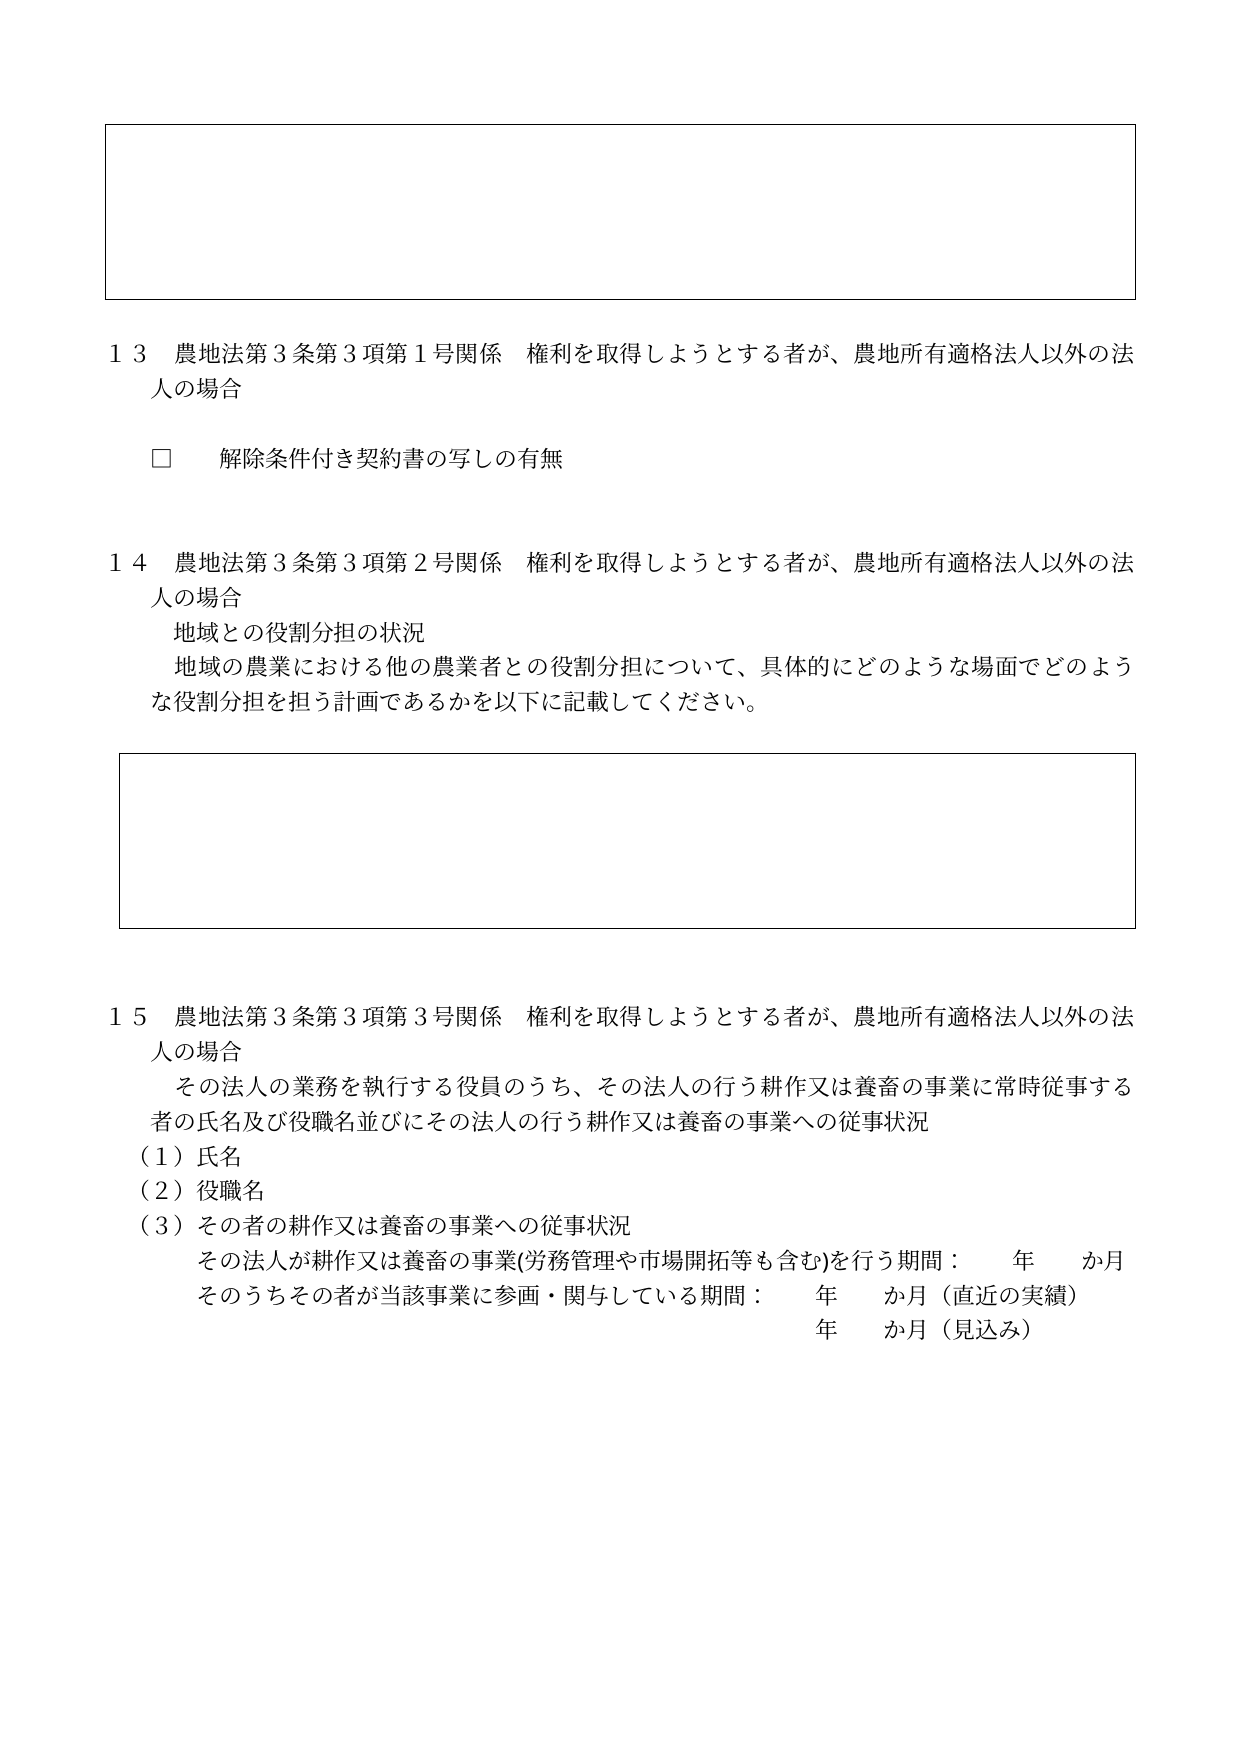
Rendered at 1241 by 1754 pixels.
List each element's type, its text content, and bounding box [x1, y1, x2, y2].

text 地域の農業における他の農業者との役割分担について、具体的にどのような場面でどのような役割分担を担う計画であるかを以下に記載してください。 [104, 648, 1136, 718]
text その法人が耕作又は養畜の事業(労務管理や市場開拓等も含む)を行う期間： 年 か月 [104, 1242, 1136, 1276]
text １５ 農地法第３条第３項第３号関係 権利を取得しようとする者が、農地所有適格法人以外の法人の場合 [104, 998, 1136, 1068]
text 年 か月（見込み） [104, 1311, 1136, 1346]
text １４ 農地法第３条第３項第２号関係 権利を取得しようとする者が、農地所有適格法人以外の法人の場合 [104, 544, 1136, 613]
text その法人の業務を執行する役員のうち、その法人の行う耕作又は養畜の事業に常時従事する者の氏名及び役職名並びにその法人の行う耕作又は養畜の事業への従事状況 [104, 1068, 1136, 1137]
text そのうちその者が当該事業に参画・関与している期間： 年 か月（直近の実績） [104, 1276, 1136, 1311]
table_header [120, 754, 1135, 927]
text （３）その者の耕作又は養畜の事業への従事状況 [104, 1207, 1136, 1242]
text （１）氏名 [104, 1137, 1136, 1172]
text □ 解除条件付き契約書の写しの有無 [104, 439, 1136, 474]
text １３ 農地法第３条第３項第１号関係 権利を取得しようとする者が、農地所有適格法人以外の法人の場合 [104, 335, 1136, 404]
table_header [106, 125, 1135, 299]
text （２）役職名 [104, 1172, 1136, 1207]
text 地域との役割分担の状況 [104, 613, 1136, 648]
